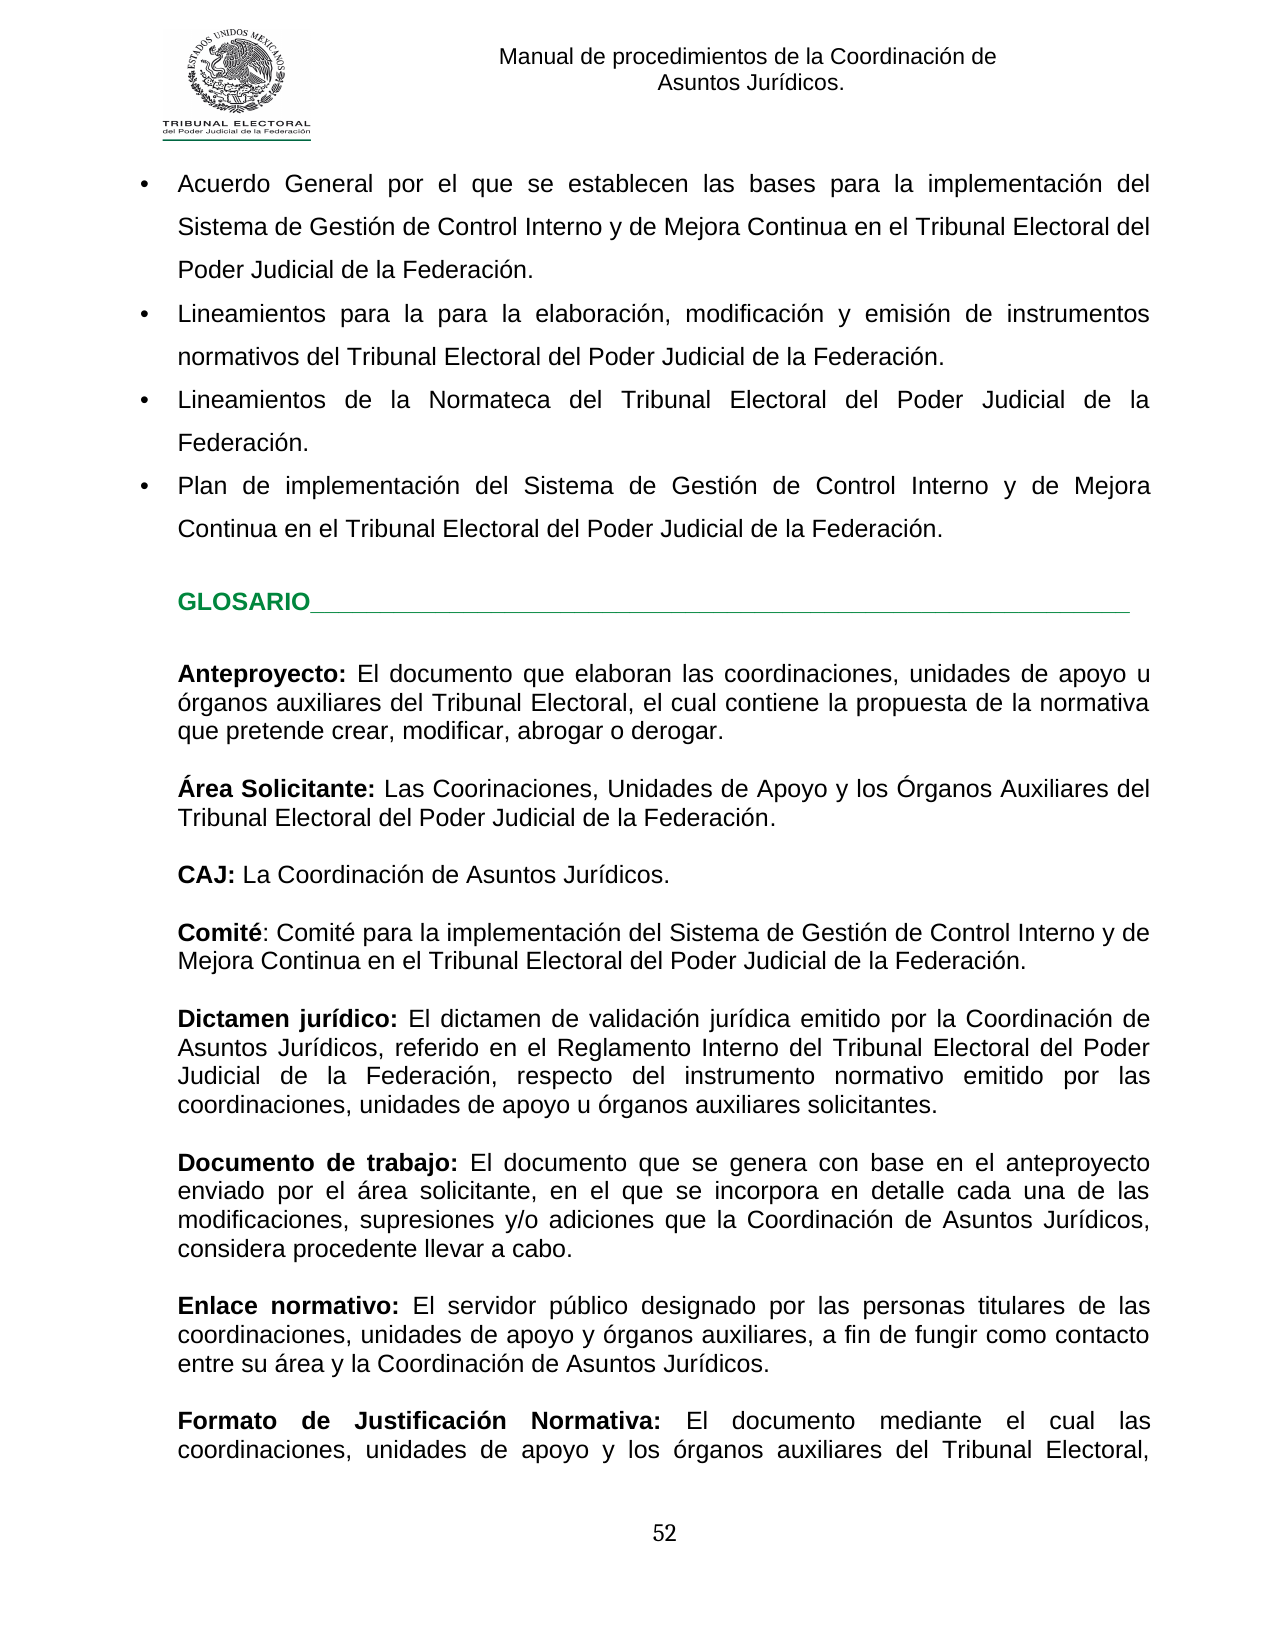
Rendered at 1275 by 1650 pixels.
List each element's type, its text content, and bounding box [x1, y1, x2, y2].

list Lineamientos de la Normateca del Tribunal Electoral del Poder Judicial de la Federación. [140, 385, 1152, 457]
text CAJ: La Coordinación de Asuntos Jurídicos. [177, 860, 1152, 889]
text Documento de trabajo: El documento que se genera con base en el anteproyecto enviado por el área solicitante, en el que se incorpora en detalle cada una de las modificaciones, supresiones y/o adiciones que la Coordinación de Asuntos Jurídicos, considera procedente llevar a cabo. [177, 1148, 1152, 1263]
text GLOSARIO___________________________________________________________ [177, 587, 1152, 615]
list Acuerdo General por el que se establecen las bases para la implementación del Sistema de Gestión de Control Interno y de Mejora Continua en el Tribunal Electoral del Poder Judicial de la Federación. [140, 169, 1152, 284]
list Plan de implementación del Sistema de Gestión de Control Interno y de Mejora Continua en el Tribunal Electoral del Poder Judicial de la Federación. [140, 471, 1152, 543]
picture [162, 29, 311, 141]
text Comité: Comité para la implementación del Sistema de Gestión de Control Interno y de Mejora Continua en el Tribunal Electoral del Poder Judicial de la Federación. [177, 918, 1152, 975]
text Dictamen jurídico: El dictamen de validación jurídica emitido por la Coordinación de Asuntos Jurídicos, referido en el Reglamento Interno del Tribunal Electoral del Poder Judicial de la Federación, respecto del instrumento normativo emitido por las coordinaciones, unidades de apoyo u órganos auxiliares solicitantes. [177, 1004, 1152, 1119]
list Lineamientos para la para la elaboración, modificación y emisión de instrumentos normativos del Tribunal Electoral del Poder Judicial de la Federación. [140, 299, 1152, 371]
text Enlace normativo: El servidor público designado por las personas titulares de las coordinaciones, unidades de apoyo y órganos auxiliares, a fin de fungir como contacto entre su área y la Coordinación de Asuntos Jurídicos. [177, 1291, 1152, 1378]
text Anteproyecto: El documento que elaboran las coordinaciones, unidades de apoyo u órganos auxiliares del Tribunal Electoral, el cual contiene la propuesta de la normativa que pretende crear, modificar, abrogar o derogar. [177, 659, 1152, 745]
text Área Solicitante: Las Coorinaciones, Unidades de Apoyo y los Órganos Auxiliares del Tribunal Electoral del Poder Judicial de la Federación. [177, 774, 1152, 831]
